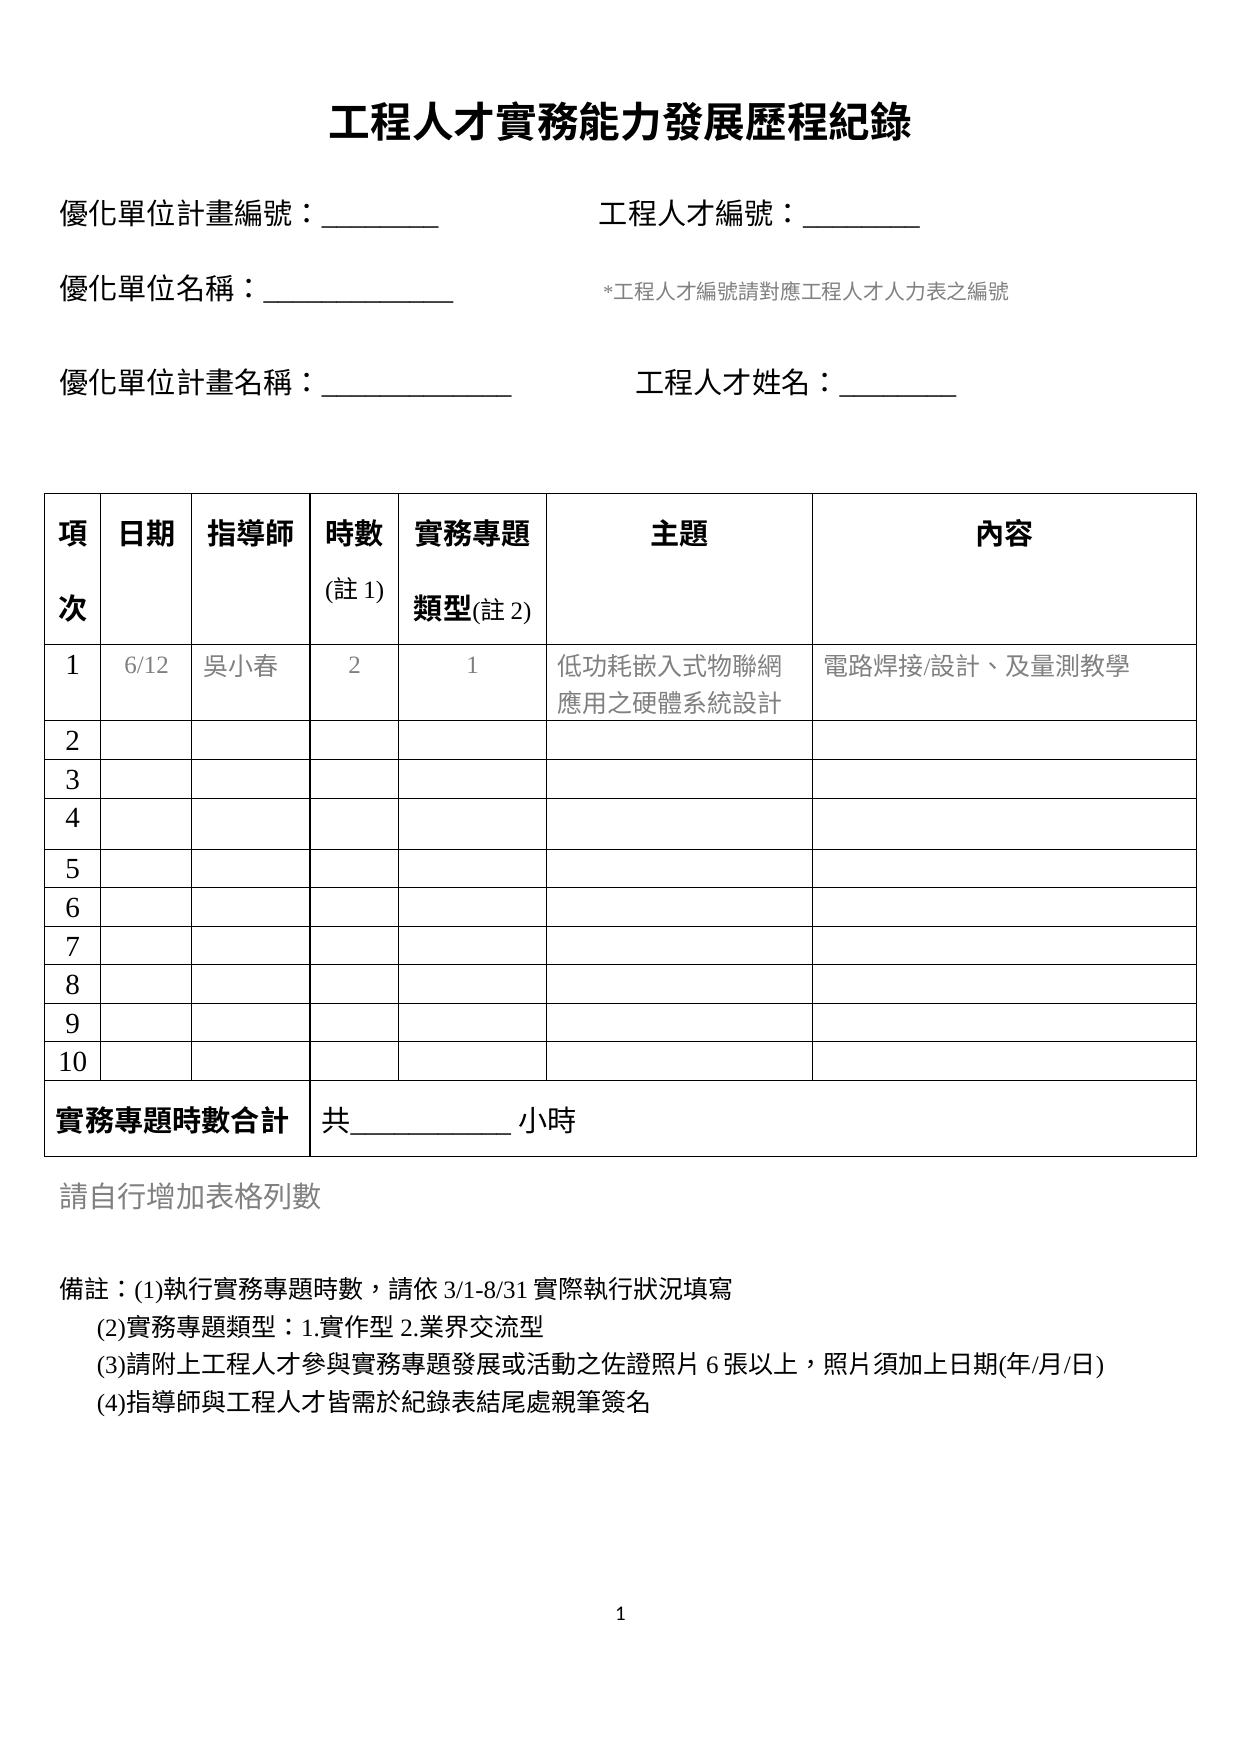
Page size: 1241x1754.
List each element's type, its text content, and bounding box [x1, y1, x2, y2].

table_cell 10 [45, 1042, 100, 1080]
table_header 實務專題類型(註2) [399, 494, 546, 644]
table_cell [547, 927, 812, 964]
table_cell [813, 721, 1196, 759]
table_cell [311, 799, 398, 848]
table_cell [311, 965, 398, 1003]
table_cell [311, 1004, 398, 1041]
table_cell [311, 721, 398, 759]
table_cell [192, 965, 309, 1003]
table_cell [399, 965, 546, 1003]
table_header 指導師 [192, 494, 309, 644]
text (4)指導師與工程人才皆需於紀錄表結尾處親筆簽名 [59, 1382, 1181, 1419]
table_header 日期 [101, 494, 191, 644]
table_header 內容 [813, 494, 1196, 644]
table_cell [547, 888, 812, 926]
table_cell 電路焊接/設計、及量測教學 [813, 645, 1196, 720]
table_cell [547, 1042, 812, 1080]
table_cell 吳小春 [192, 645, 309, 720]
table_cell 共___________ 小時 [311, 1081, 1196, 1156]
table_cell [311, 850, 398, 887]
table_cell [399, 760, 546, 797]
table_cell 6/12 [101, 645, 191, 720]
text 備註：(1)執行實務專題時數，請依3/1-8/31實際執行狀況填寫 [59, 1269, 1181, 1307]
table_cell 低功耗嵌入式物聯網應用之硬體系統設計 [547, 645, 812, 720]
table_cell [399, 927, 546, 964]
table_cell [311, 927, 398, 964]
table_cell [399, 1042, 546, 1080]
table_cell [399, 1004, 546, 1041]
text (2)實務專題類型：1.實作型 2.業界交流型 [59, 1307, 1181, 1344]
table_cell 2 [311, 645, 398, 720]
table_cell [399, 799, 546, 848]
table_cell [101, 760, 191, 797]
table_header 主題 [547, 494, 812, 644]
table_cell [192, 850, 309, 887]
table_cell [399, 721, 546, 759]
text 優化單位名稱：_____________ *工程人才編號請對應工程人才人力表之編號 [59, 249, 1181, 324]
table_cell [813, 799, 1196, 848]
table_cell [101, 1042, 191, 1080]
table_cell [192, 888, 309, 926]
table_cell [399, 850, 546, 887]
table_cell [101, 850, 191, 887]
table_cell [813, 1042, 1196, 1080]
table_cell [547, 965, 812, 1003]
table_cell [547, 1004, 812, 1041]
table_cell 9 [45, 1004, 100, 1041]
table_cell [813, 760, 1196, 797]
table_header 項次 [45, 494, 100, 644]
table_cell [311, 1042, 398, 1080]
table_cell 8 [45, 965, 100, 1003]
table_cell [192, 1004, 309, 1041]
table_cell [399, 888, 546, 926]
table_cell [813, 1004, 1196, 1041]
table_cell [192, 799, 309, 848]
table_cell [192, 927, 309, 964]
table_cell [547, 760, 812, 797]
table_cell [813, 888, 1196, 926]
table_cell [101, 965, 191, 1003]
table_cell 5 [45, 850, 100, 887]
table_cell [547, 721, 812, 759]
table_cell [192, 760, 309, 797]
text 優化單位計畫編號：________ 工程人才編號：________ [59, 174, 1181, 249]
table_cell [311, 888, 398, 926]
table_cell [101, 1004, 191, 1041]
table_cell [192, 1042, 309, 1080]
table_cell 2 [45, 721, 100, 759]
table_header 時數(註1) [311, 494, 398, 644]
table_cell 1 [399, 645, 546, 720]
text 優化單位計畫名稱：_____________ 工程人才姓名：________ [59, 343, 1181, 418]
table_cell 4 [45, 799, 100, 848]
table_cell [101, 721, 191, 759]
text (3)請附上工程人才參與實務專題發展或活動之佐證照片6張以上，照片須加上日期(年/月/日) [59, 1344, 1181, 1382]
table_cell 1 [45, 645, 100, 720]
table_cell [192, 721, 309, 759]
table_cell [547, 799, 812, 848]
table_cell 實務專題時數合計 [45, 1081, 309, 1156]
table_cell [101, 927, 191, 964]
table_cell [547, 850, 812, 887]
table_cell [311, 760, 398, 797]
table_cell 6 [45, 888, 100, 926]
table_cell [101, 799, 191, 848]
table_cell [101, 888, 191, 926]
table_cell 3 [45, 760, 100, 797]
table_cell 7 [45, 927, 100, 964]
table_cell [813, 850, 1196, 887]
table_cell [813, 965, 1196, 1003]
table_cell [813, 927, 1196, 964]
text 請自行增加表格列數 [59, 1157, 1181, 1232]
